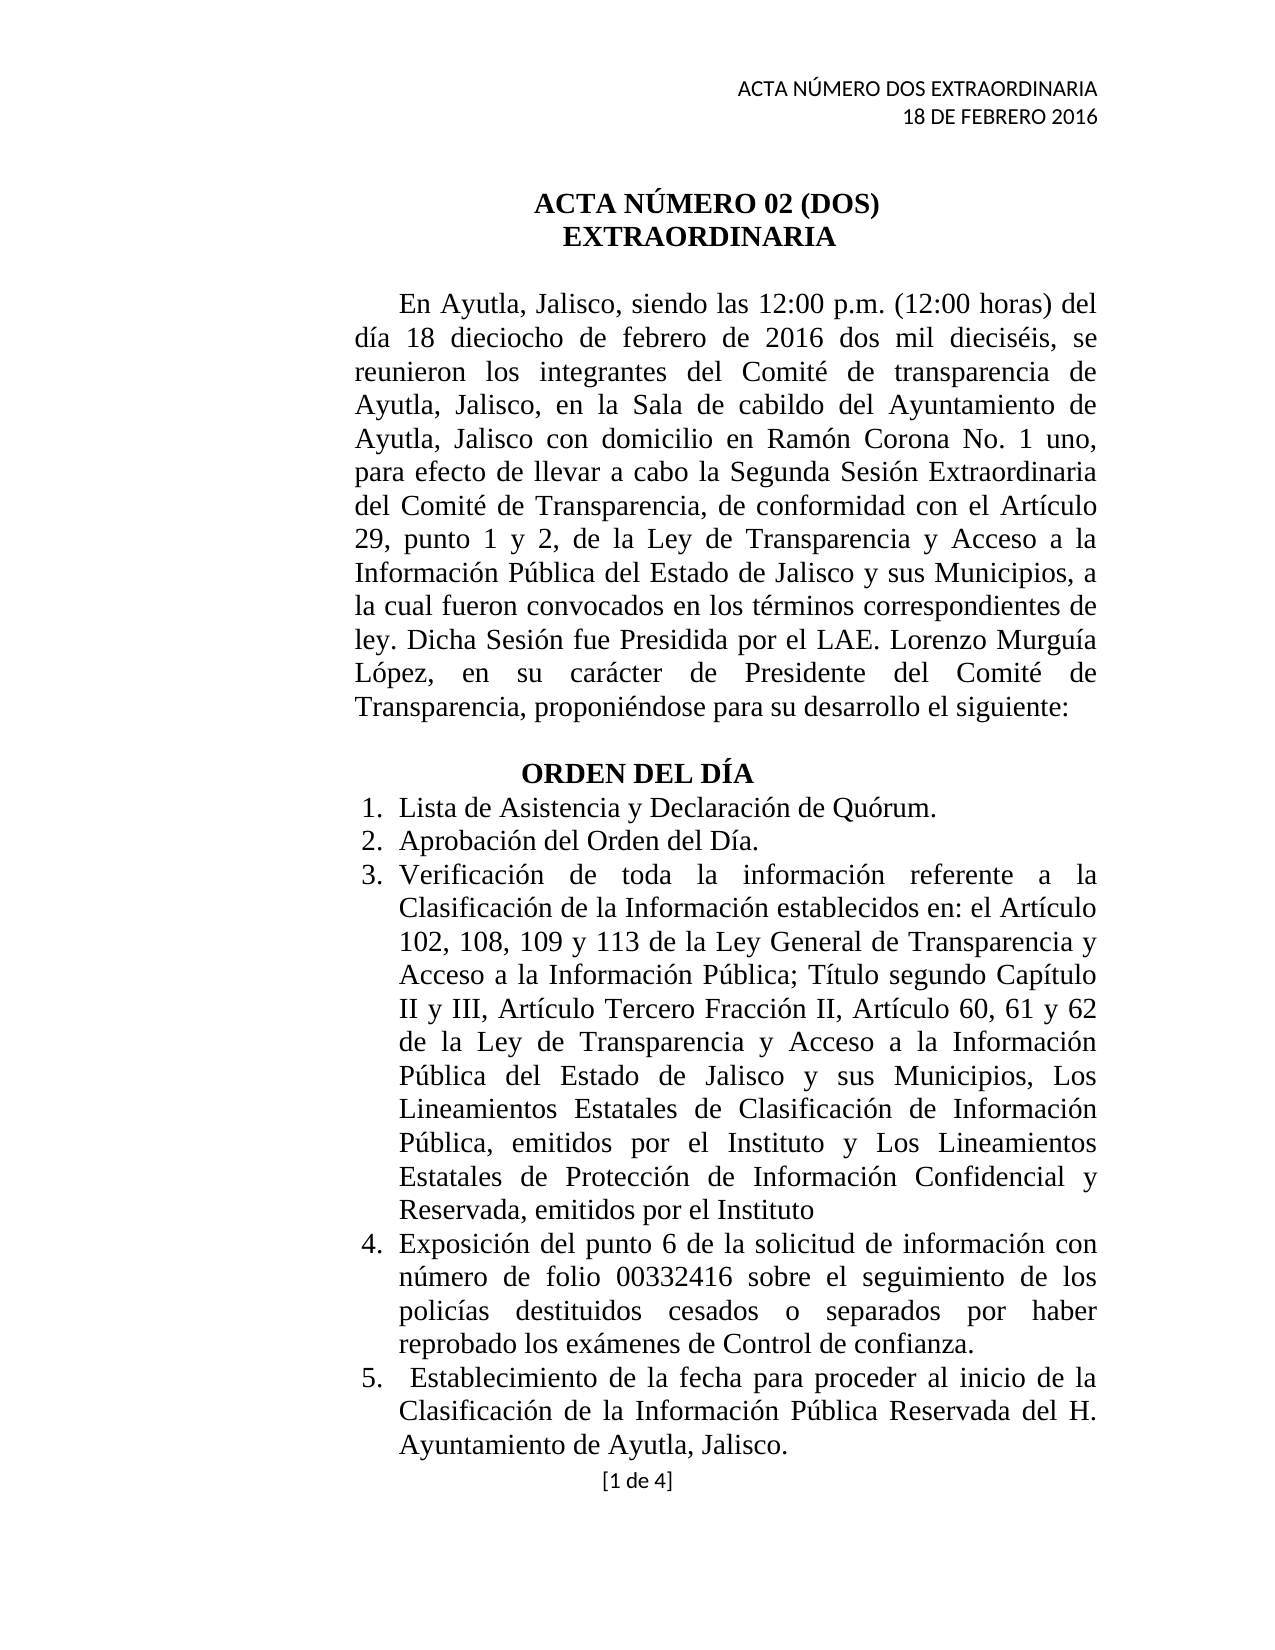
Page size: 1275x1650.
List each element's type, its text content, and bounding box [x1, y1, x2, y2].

list Lista de Asistencia y Declaración de Quórum. [361, 790, 1098, 823]
text ORDEN DEL DÍA [177, 756, 1098, 790]
list Establecimiento de la fecha para proceder al inicio de la Clasificación de la Información Pública Reservada del H. Ayuntamiento de Ayutla, Jalisco. [361, 1360, 1098, 1461]
list Verificación de toda la información referente a la Clasificación de la Información establecidos en: el Artículo 102, 108, 109 y 113 de la Ley General de Transparencia y Acceso a la Información Pública; Título segundo Capítulo II y III, Artículo Tercero Fracción II, Artículo 60, 61 y 62 de la Ley de Transparencia y Acceso a la Información Pública del Estado de Jalisco y sus Municipios, Los Lineamientos Estatales de Clasificación de Información Pública, emitidos por el Instituto y Los Lineamientos Estatales de Protección de Información Confidencial y Reservada, emitidos por el Instituto [361, 857, 1098, 1226]
text ACTA NÚMERO 02 (DOS) [177, 186, 1098, 219]
text En Ayutla, Jalisco, siendo las 12:00 p.m. (12:00 horas) del día 18 dieciocho de febrero de 2016 dos mil dieciséis, se reunieron los integrantes del Comité de transparencia de Ayutla, Jalisco, en la Sala de cabildo del Ayuntamiento de Ayutla, Jalisco con domicilio en Ramón Corona No. 1 uno, para efecto de llevar a cabo la Segunda Sesión Extraordinaria del Comité de Transparencia, de conformidad con el Artículo 29, punto 1 y 2, de la Ley de Transparencia y Acceso a la Información Pública del Estado de Jalisco y sus Municipios, a la cual fueron convocados en los términos correspondientes de ley. Dicha Sesión fue Presidida por el LAE. Lorenzo Murguía López, en su carácter de Presidente del Comité de Transparencia, proponiéndose para su desarrollo el siguiente: [295, 287, 1098, 723]
list Aprobación del Orden del Día. [361, 823, 1098, 857]
list Exposición del punto 6 de la solicitud de información con número de folio 00332416 sobre el seguimiento de los policías destituidos cesados o separados por haber reprobado los exámenes de Control de confianza. [361, 1226, 1098, 1360]
text EXTRAORDINARIA [177, 219, 1098, 253]
